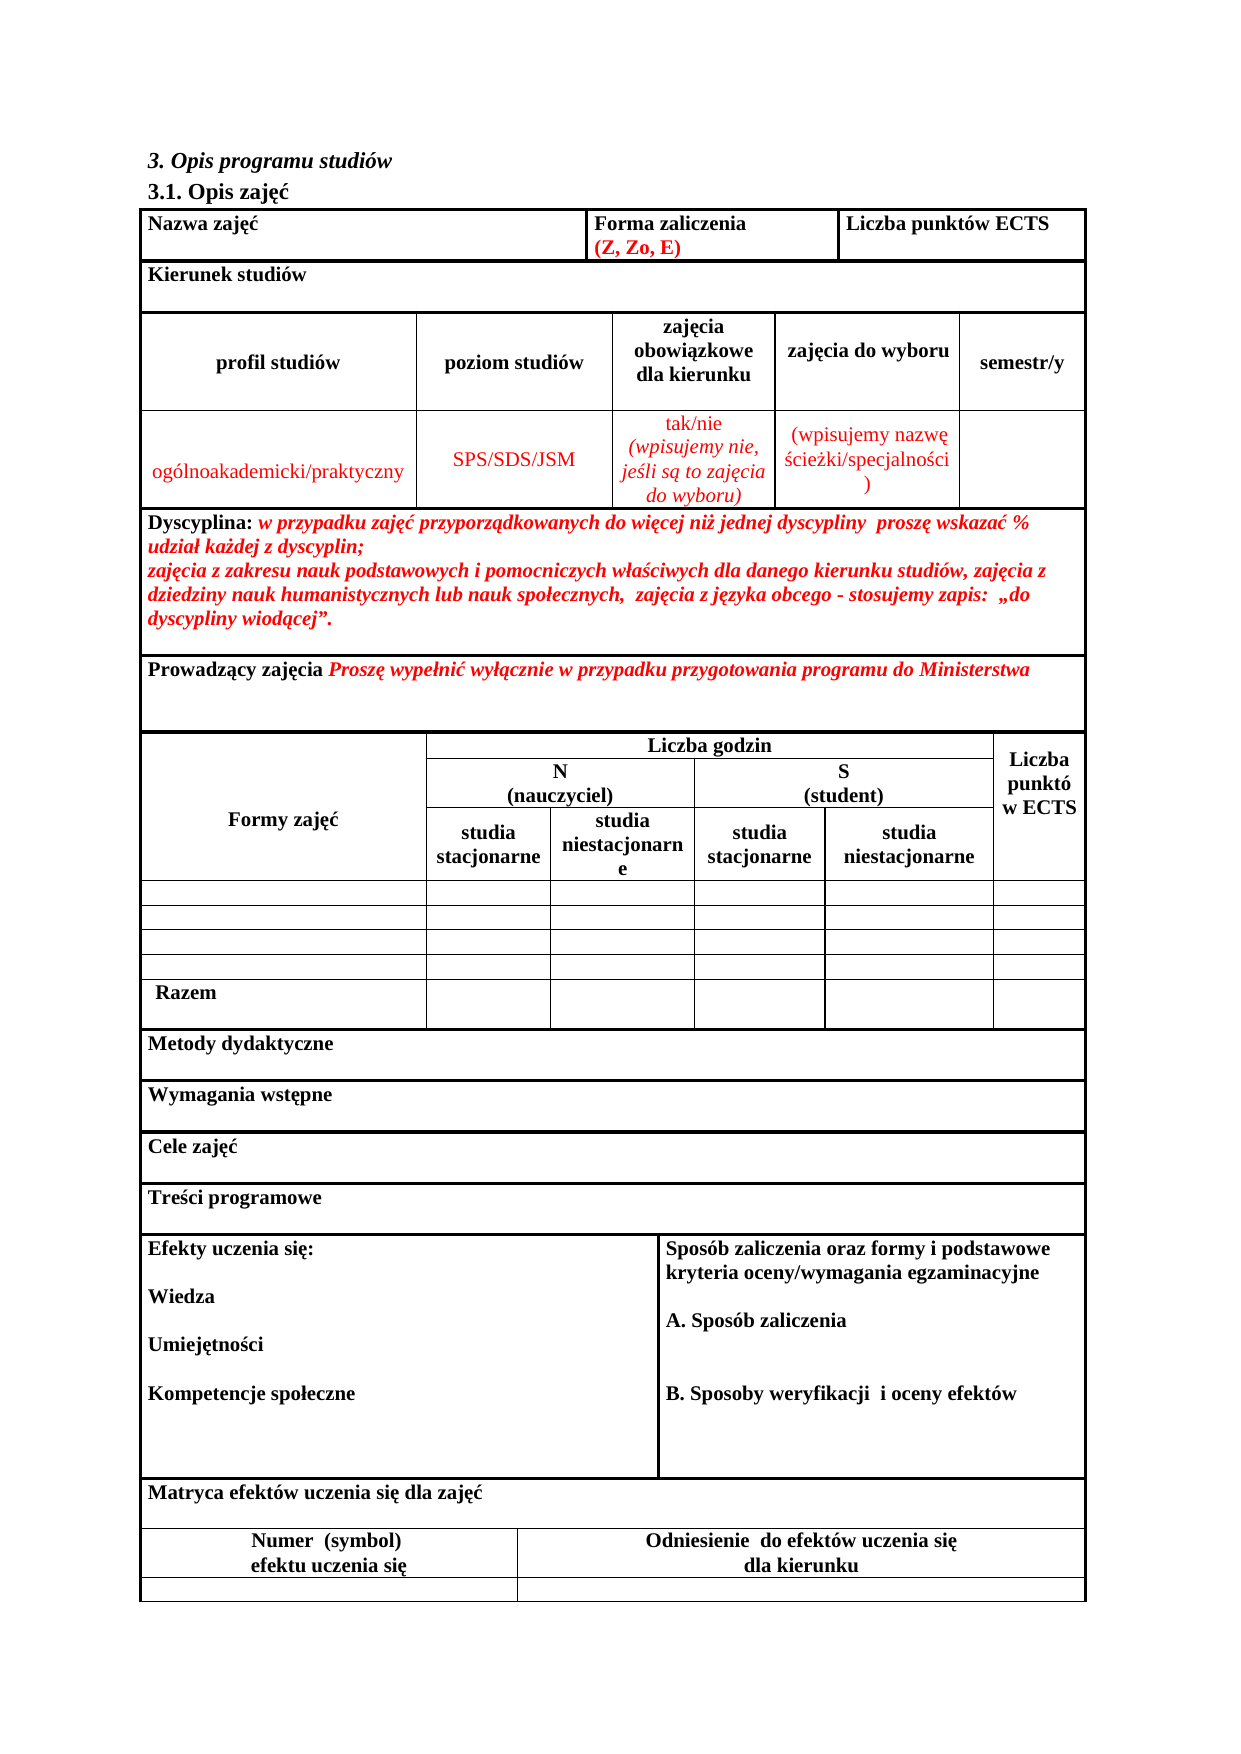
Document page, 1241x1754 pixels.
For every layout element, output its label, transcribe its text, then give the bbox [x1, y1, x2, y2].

table_cell [142, 930, 426, 954]
table_cell [551, 906, 694, 929]
table_cell Kierunek studiów [142, 263, 1084, 311]
table_cell zajęcia obowiązkowe dla kierunku [613, 314, 774, 410]
table_cell Treści programowe [142, 1185, 1084, 1233]
table_cell [826, 881, 993, 904]
table_cell Liczba punktów ECTS [994, 734, 1084, 880]
table_cell Odniesienie do efektów uczenia się dla kierunku [518, 1529, 1084, 1577]
table_cell [994, 980, 1084, 1028]
table_cell Cele zajęć [142, 1134, 1084, 1182]
table_cell [695, 980, 824, 1028]
table_cell [551, 881, 694, 904]
table_cell [427, 955, 550, 979]
table_cell [551, 930, 694, 954]
table_cell S (student) [695, 759, 993, 807]
table_cell [826, 955, 993, 979]
table_cell Sposób zaliczenia oraz formy i podstawowe kryteria oceny/wymagania egzaminacyjne A. Sposób zaliczenia B. Sposoby weryfikacji i oceny efektów [660, 1236, 1084, 1477]
table_header Nazwa zajęć [142, 211, 585, 259]
table_cell [994, 930, 1084, 954]
table_cell studia niestacjonarne [826, 808, 993, 880]
table_cell [695, 906, 824, 929]
table_cell [994, 906, 1084, 929]
table_cell [695, 881, 824, 904]
table_cell [826, 980, 993, 1028]
table_cell [551, 955, 694, 979]
table_cell Efekty uczenia się: Wiedza Umiejętności Kompetencje społeczne [142, 1236, 657, 1477]
table_cell Razem [142, 980, 426, 1028]
table_cell [142, 906, 426, 929]
table_cell [427, 930, 550, 954]
table_cell [551, 980, 694, 1028]
table_cell zajęcia do wyboru [776, 314, 959, 410]
table_cell Metody dydaktyczne [142, 1031, 1084, 1079]
table_cell Formy zajęć [142, 734, 426, 880]
table_header Forma zaliczenia (Z, Zo, E) [588, 211, 837, 259]
table_cell [826, 930, 993, 954]
table_cell [427, 906, 550, 929]
table_cell SPS/SDS/JSM [417, 411, 612, 507]
table_cell ogólnoakademicki/praktyczny [142, 411, 416, 507]
table_cell [826, 906, 993, 929]
table_cell tak/nie (wpisujemy nie, jeśli są to zajęcia do wyboru) [613, 411, 774, 507]
table_cell Prowadzący zajęcia Proszę wypełnić wyłącznie w przypadku przygotowania programu do Ministerstwa [142, 657, 1084, 730]
table_cell [142, 955, 426, 979]
table_cell Liczba godzin [427, 734, 993, 757]
table_cell [142, 881, 426, 904]
table_cell [695, 930, 824, 954]
table_cell (wpisujemy nazwę ścieżki/specjalności) [776, 411, 959, 507]
table_cell studia stacjonarne [427, 808, 550, 880]
table_cell [994, 881, 1084, 904]
table_cell [427, 881, 550, 904]
table_cell Numer (symbol) efektu uczenia się [142, 1529, 517, 1577]
table_cell [518, 1578, 1084, 1601]
table_cell Matryca efektów uczenia się dla zajęć [142, 1480, 1084, 1528]
table_cell Wymagania wstępne [142, 1082, 1084, 1130]
table_cell poziom studiów [417, 314, 612, 410]
table_cell studia niestacjonarne [551, 808, 694, 880]
table_cell [994, 955, 1084, 979]
table_cell [695, 955, 824, 979]
table_cell N (nauczyciel) [427, 759, 694, 807]
table_cell semestr/y [960, 314, 1084, 410]
table_header Liczba punktów ECTS [840, 211, 1084, 259]
text 3.1. Opis zajęć [148, 178, 1093, 204]
table_cell [427, 980, 550, 1028]
table_cell [142, 1578, 517, 1601]
table_cell [960, 411, 1084, 507]
table_cell Dyscyplina: w przypadku zajęć przyporządkowanych do więcej niż jednej dyscypliny proszę wskazać % udział każdej z dyscyplin; zajęcia z zakresu nauk podstawowych i pomocniczych właściwych dla danego kierunku studiów, zajęcia z dziedziny nauk humanistycznych lub nauk społecznych, zajęcia z języka obcego - stosujemy zapis: „do dyscypliny wiodącej”. [142, 510, 1084, 654]
text 3. Opis programu studiów [148, 148, 1093, 174]
table_cell profil studiów [142, 314, 416, 410]
table_cell studia stacjonarne [695, 808, 824, 880]
